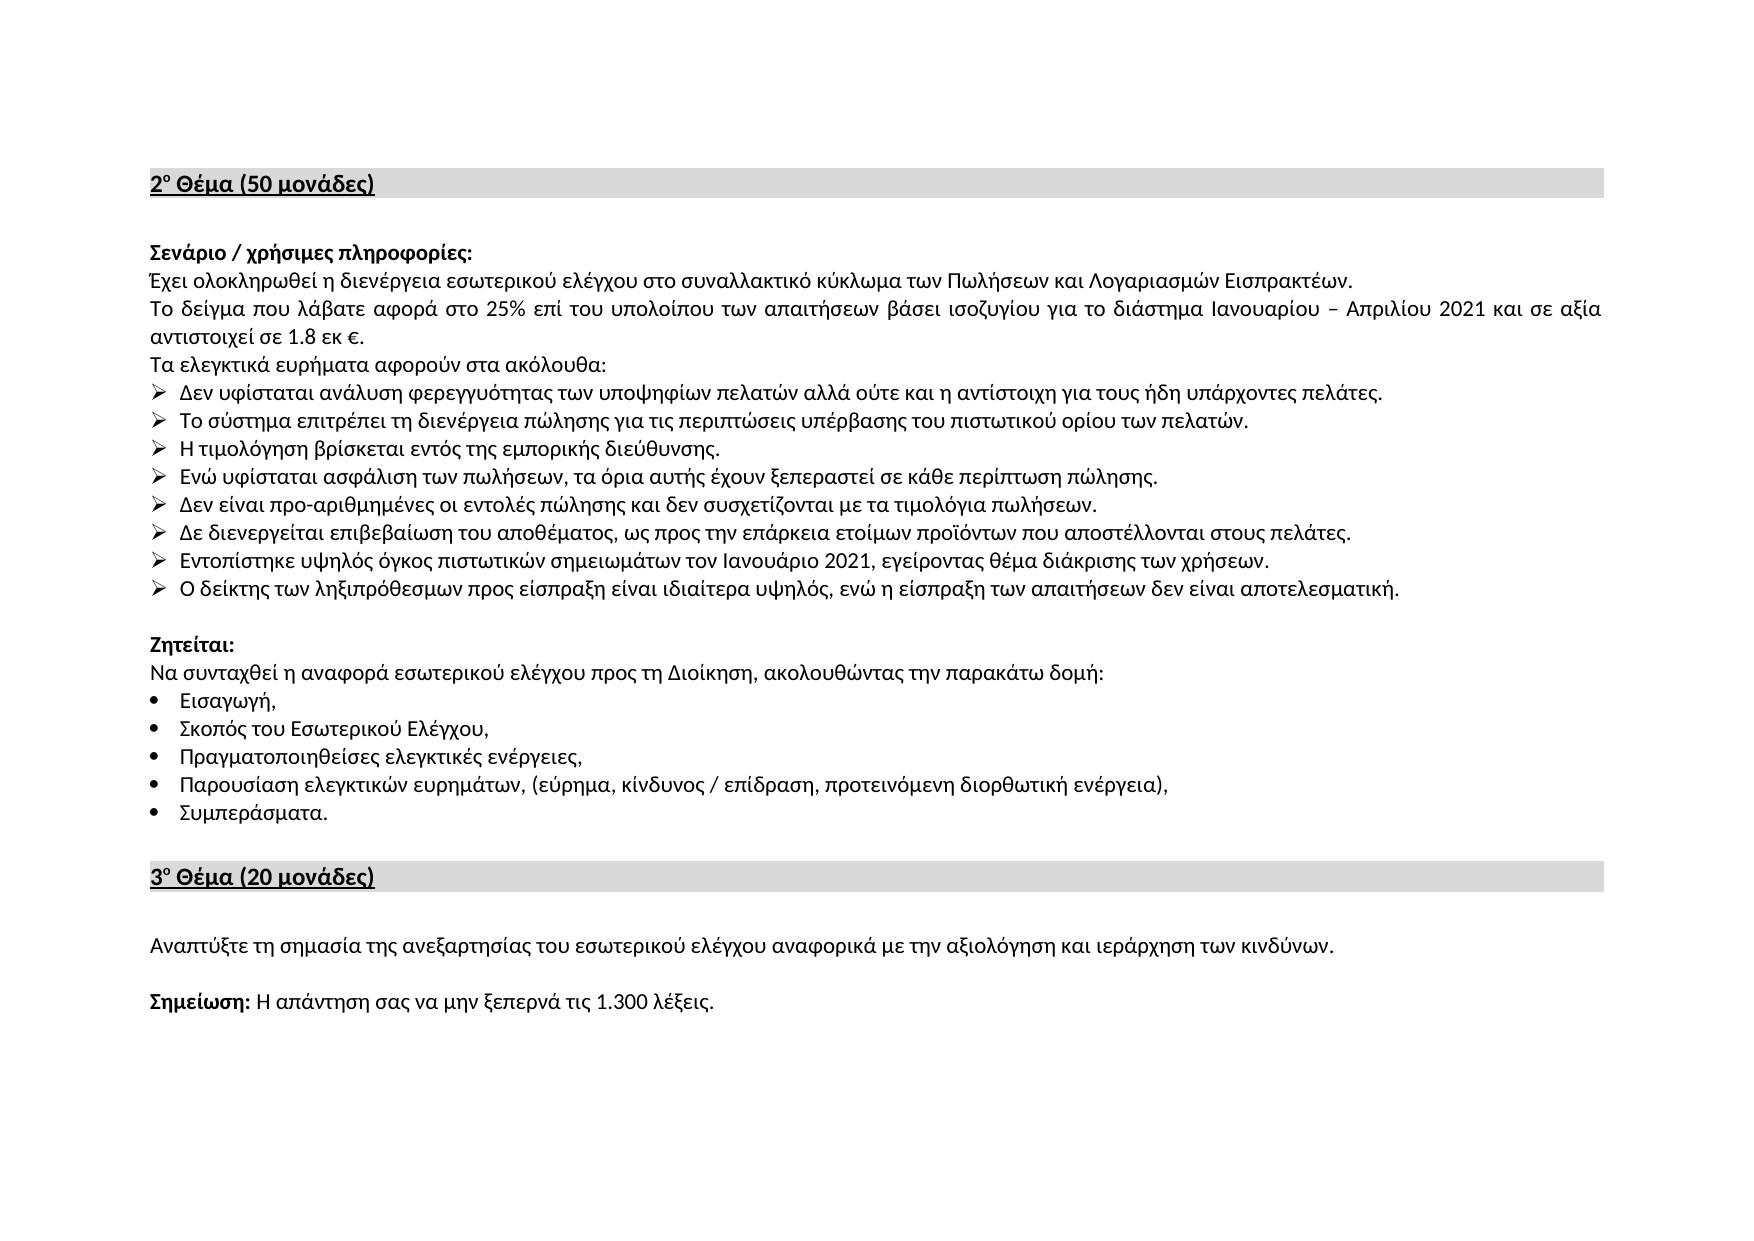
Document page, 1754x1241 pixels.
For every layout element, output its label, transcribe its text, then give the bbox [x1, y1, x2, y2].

text 2ο Θέμα (50 μονάδες) [150, 168, 1604, 198]
text 3ο Θέμα (20 μονάδες) [150, 861, 1604, 892]
list Δεν υφίσταται ανάλυση φερεγγυότητας των υποψηφίων πελατών αλλά ούτε και η αντίστοιχη για τους ήδη υπάρχοντες πελάτες. [150, 378, 1604, 406]
text Ζητείται: [150, 630, 1604, 658]
list Πραγματοποιηθείσες ελεγκτικές ενέργειες, [150, 742, 1604, 770]
list Ο δείκτης των ληξιπρόθεσμων προς είσπραξη είναι ιδιαίτερα υψηλός, ενώ η είσπραξη των απαιτήσεων δεν είναι αποτελεσματική. [150, 574, 1604, 602]
list Εντοπίστηκε υψηλός όγκος πιστωτικών σημειωμάτων τον Ιανουάριο 2021, εγείροντας θέμα διάκρισης των χρήσεων. [150, 546, 1604, 574]
list Εισαγωγή, [150, 686, 1604, 714]
text Σημείωση: Η απάντηση σας να μην ξεπερνά τις 1.300 λέξεις. [150, 987, 1604, 1015]
text Αναπτύξτε τη σημασία της ανεξαρτησίας του εσωτερικού ελέγχου αναφορικά με την αξιολόγηση και ιεράρχηση των κινδύνων. [150, 931, 1604, 959]
list Συμπεράσματα. [150, 798, 1604, 826]
list Το σύστημα επιτρέπει τη διενέργεια πώλησης για τις περιπτώσεις υπέρβασης του πιστωτικού ορίου των πελατών. [150, 406, 1604, 434]
list Δεν είναι προ-αριθμημένες οι εντολές πώλησης και δεν συσχετίζονται με τα τιμολόγια πωλήσεων. [150, 490, 1604, 518]
list Σκοπός του Εσωτερικού Ελέγχου, [150, 714, 1604, 742]
text Σενάριο / χρήσιμες πληροφορίες: [150, 238, 1604, 266]
list Η τιμολόγηση βρίσκεται εντός της εμπορικής διεύθυνσης. [150, 434, 1604, 462]
list Δε διενεργείται επιβεβαίωση του αποθέματος, ως προς την επάρκεια ετοίμων προϊόντων που αποστέλλονται στους πελάτες. [150, 518, 1604, 546]
text Να συνταχθεί η αναφορά εσωτερικού ελέγχου προς τη Διοίκηση, ακολουθώντας την παρακάτω δομή: [150, 658, 1604, 686]
list Ενώ υφίσταται ασφάλιση των πωλήσεων, τα όρια αυτής έχουν ξεπεραστεί σε κάθε περίπτωση πώλησης. [150, 462, 1604, 490]
text Τα ελεγκτικά ευρήματα αφορούν στα ακόλουθα: [150, 350, 1604, 378]
text Έχει ολοκληρωθεί η διενέργεια εσωτερικού ελέγχου στο συναλλακτικό κύκλωμα των Πωλήσεων και Λογαριασμών Εισπρακτέων. [150, 266, 1604, 294]
list Παρουσίαση ελεγκτικών ευρημάτων, (εύρημα, κίνδυνος / επίδραση, προτεινόμενη διορθωτική ενέργεια), [150, 770, 1604, 798]
text Το δείγμα που λάβατε αφορά στο 25% επί του υπολοίπου των απαιτήσεων βάσει ισοζυγίου για το διάστημα Ιανουαρίου – Απριλίου 2021 και σε αξία αντιστοιχεί σε 1.8 εκ €. [150, 294, 1604, 350]
